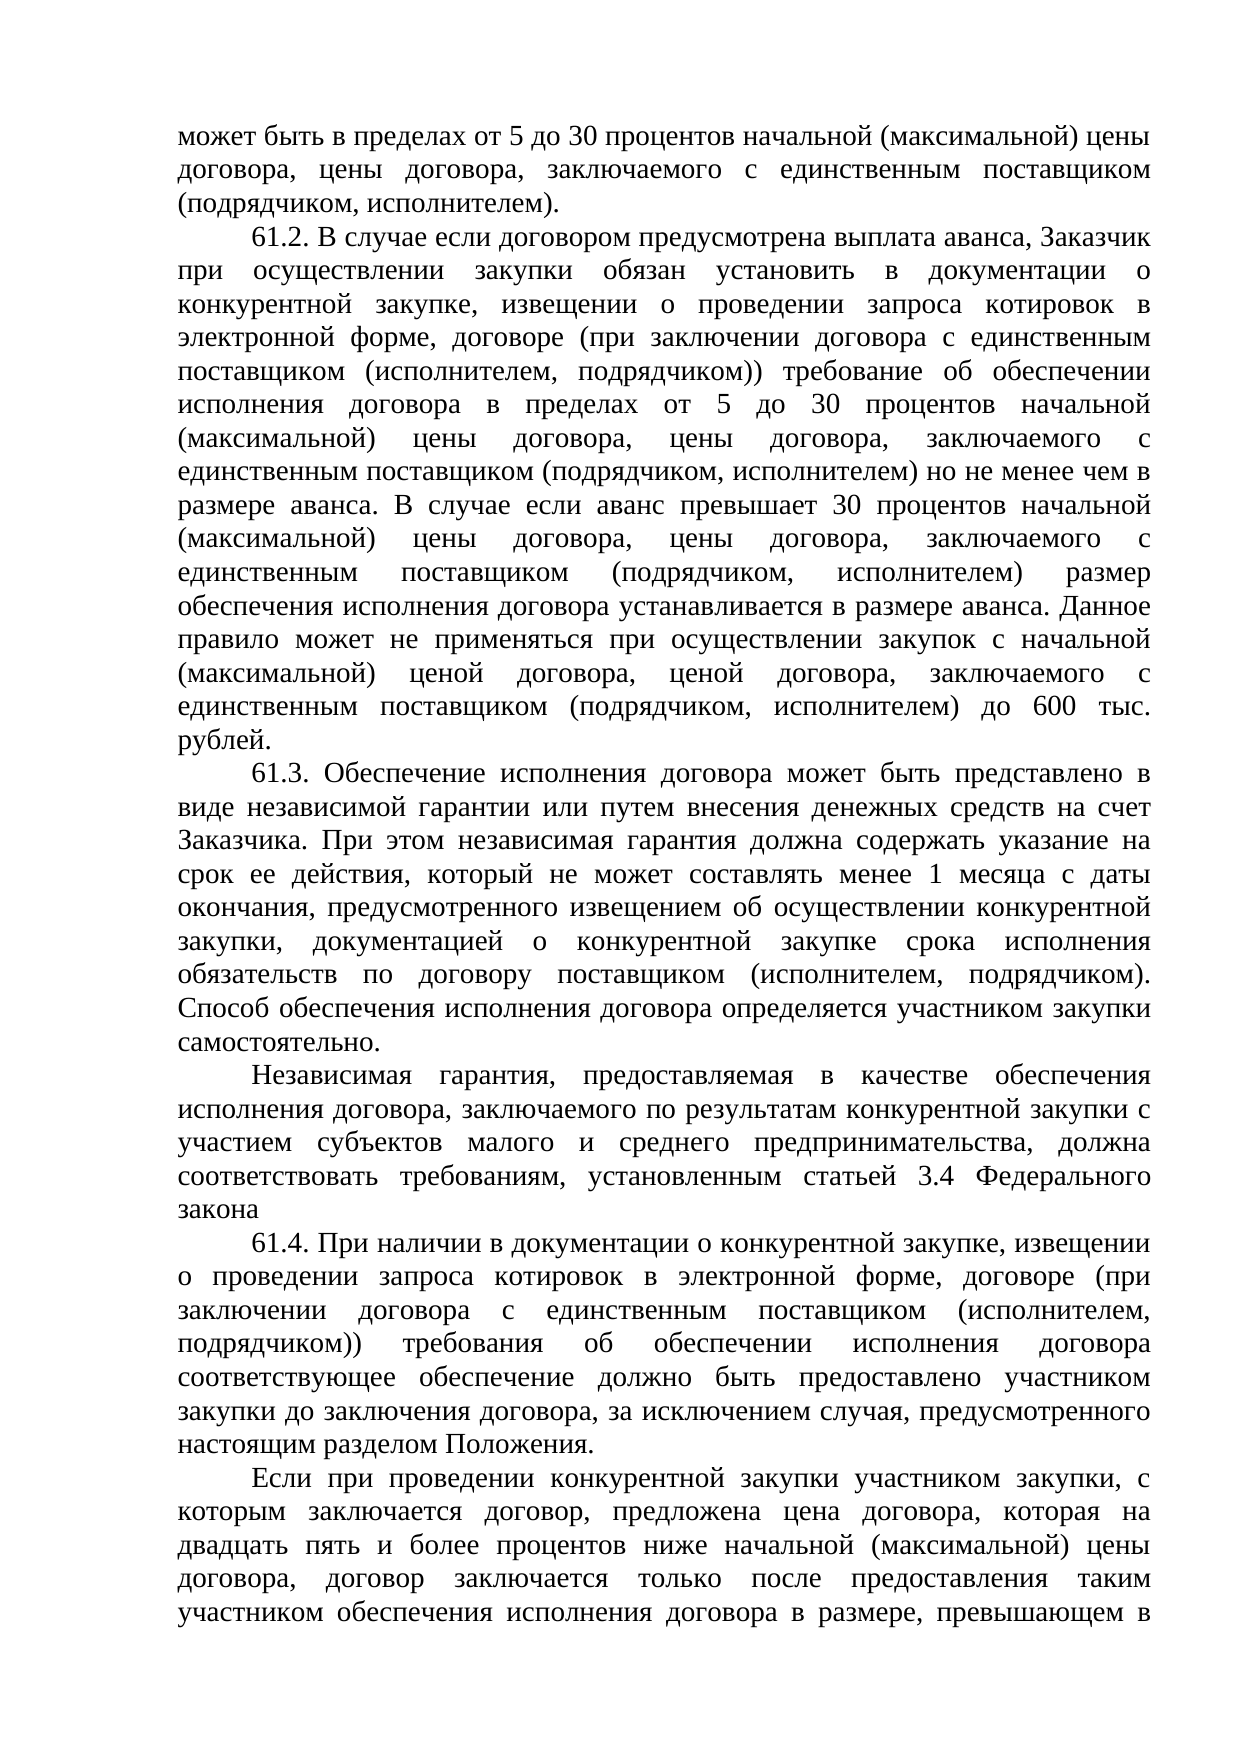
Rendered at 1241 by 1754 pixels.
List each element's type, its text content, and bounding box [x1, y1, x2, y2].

text Независимая гарантия, предоставляемая в качестве обеспечения исполнения договора, заключаемого по результатам конкурентной закупки с участием субъектов малого и среднего предпринимательства, должна соответствовать требованиям, установленным статьей 3.4 Федерального закона [177, 1057, 1152, 1225]
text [177, 118, 1152, 219]
text 61.4. При наличии в документации о конкурентной закупке, извещении о проведении запроса котировок в электронной форме, договоре (при заключении договора с единственным поставщиком (исполнителем, подрядчиком)) требования об обеспечении исполнения договора соответствующее обеспечение должно быть предоставлено участником закупки до заключения договора, за исключением случая, предусмотренного настоящим разделом Положения. [177, 1225, 1152, 1460]
text 61.3. Обеспечение исполнения договора может быть представлено в виде независимой гарантии или путем внесения денежных средств на счет Заказчика. При этом независимая гарантия должна содержать указание на срок ее действия, который не может составлять менее 1 месяца с даты окончания, предусмотренного извещением об осуществлении конкурентной закупки, документацией о конкурентной закупке срока исполнения обязательств по договору поставщиком (исполнителем, подрядчиком). Способ обеспечения исполнения договора определяется участником закупки самостоятельно. [177, 755, 1152, 1057]
text 61.2. В случае если договором предусмотрена выплата аванса, Заказчик при осуществлении закупки обязан установить в документации о конкурентной закупке, извещении о проведении запроса котировок в электронной форме, договоре (при заключении договора с единственным поставщиком (исполнителем, подрядчиком)) требование об обеспечении исполнения договора в пределах от 5 до 30 процентов начальной (максимальной) цены договора, цены договора, заключаемого с единственным поставщиком (подрядчиком, исполнителем) но не менее чем в размере аванса. В случае если аванс превышает 30 процентов начальной (максимальной) цены договора, цены договора, заключаемого с единственным поставщиком (подрядчиком, исполнителем) размер обеспечения исполнения договора устанавливается в размере аванса. Данное правило может не применяться при осуществлении закупок с начальной (максимальной) ценой договора, ценой договора, заключаемого с единственным поставщиком (подрядчиком, исполнителем) до 600 тыс. рублей. [177, 219, 1152, 755]
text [177, 1460, 1152, 1627]
